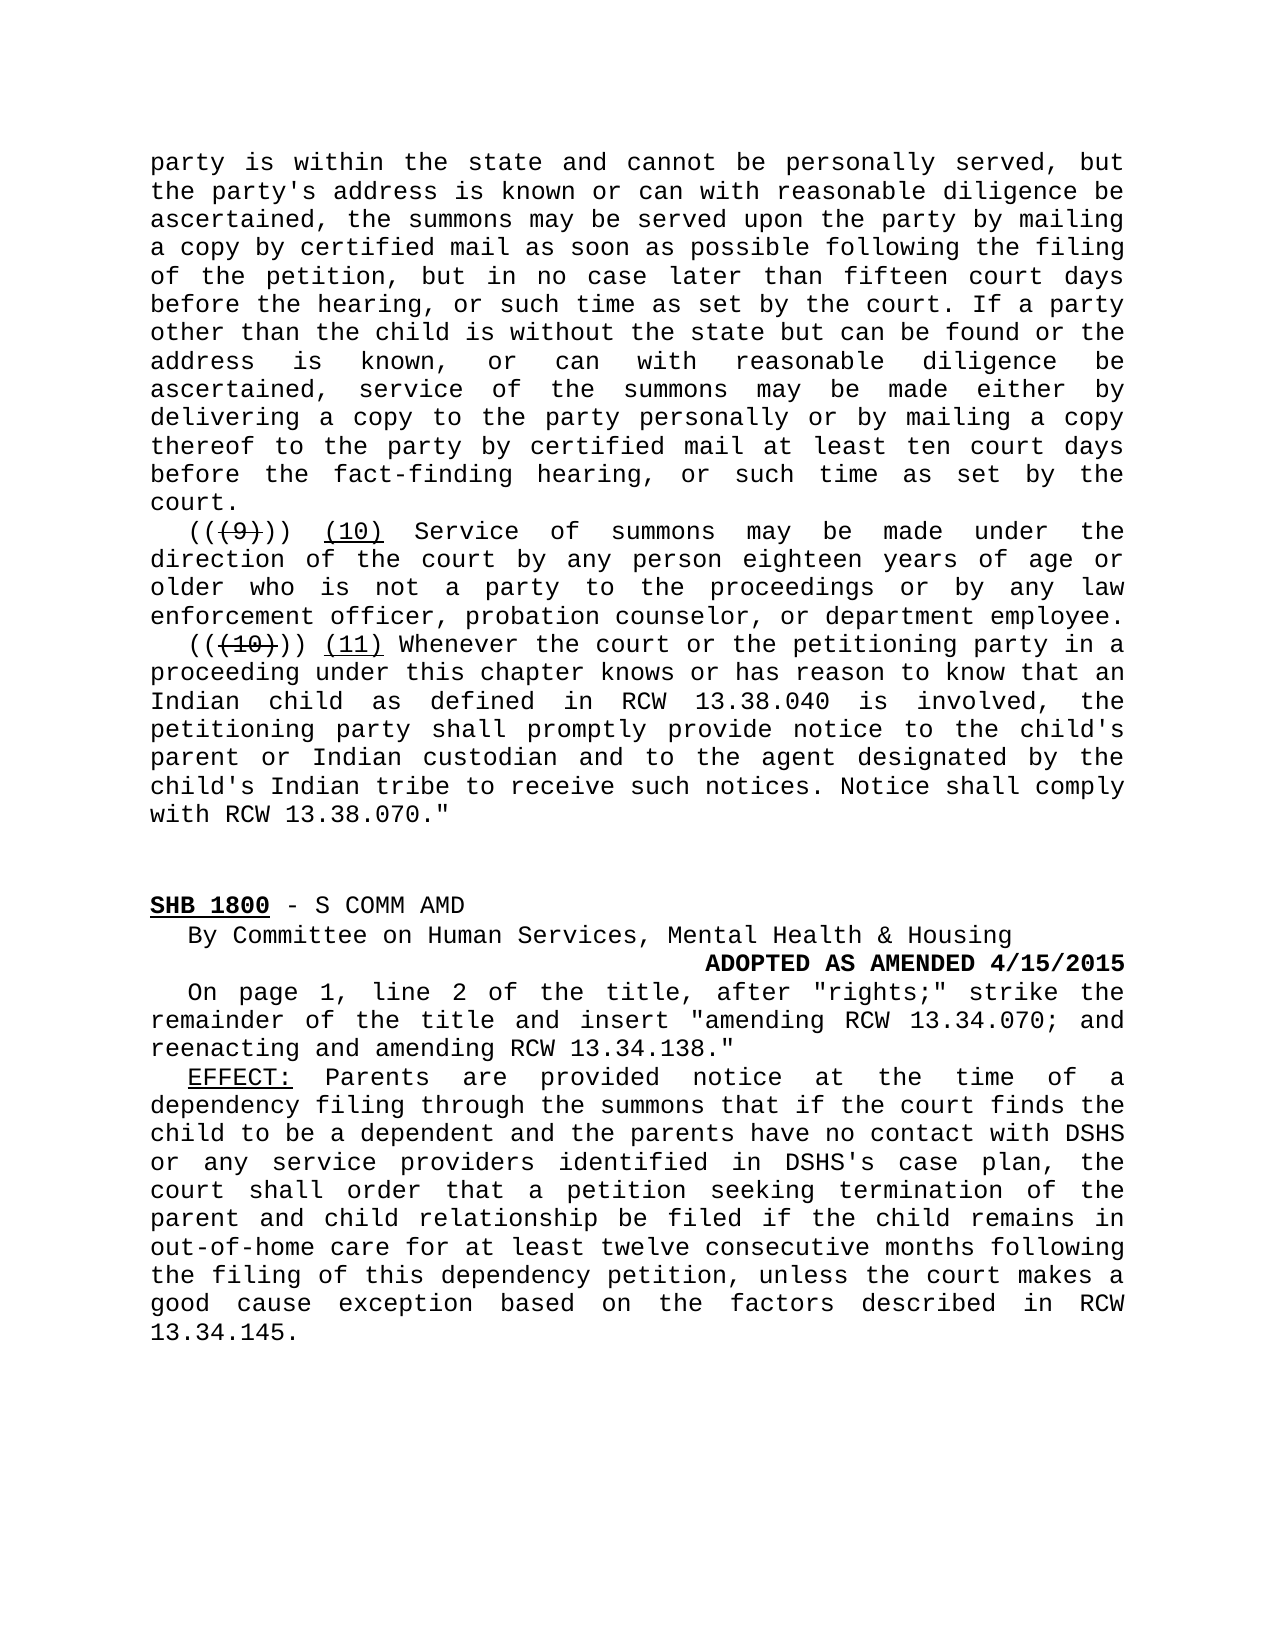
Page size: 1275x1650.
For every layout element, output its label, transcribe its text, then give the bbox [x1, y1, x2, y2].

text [150, 150, 1125, 518]
text ADOPTED AS AMENDED 4/15/2015 [150, 951, 1125, 979]
text (((10))) (11) Whenever the court or the petitioning party in a proceeding under this chapter knows or has reason to know that an Indian child as defined in RCW 13.38.040 is involved, the petitioning party shall promptly provide notice to the child's parent or Indian custodian and to the agent designated by the child's Indian tribe to receive such notices. Notice shall comply with RCW 13.38.070." [150, 632, 1125, 830]
text By Committee on Human Services, Mental Health & Housing [150, 922, 1125, 951]
text On page 1, line 2 of the title, after "rights;" strike the remainder of the title and insert "amending RCW 13.34.070; and reenacting and amending RCW 13.34.138." [150, 979, 1125, 1064]
text SHB 1800 - S COMM AMD [150, 880, 1125, 922]
text (((9))) (10) Service of summons may be made under the direction of the court by any person eighteen years of age or older who is not a party to the proceedings or by any law enforcement officer, probation counselor, or department employee. [150, 518, 1125, 632]
text EFFECT: Parents are provided notice at the time of a dependency filing through the summons that if the court finds the child to be a dependent and the parents have no contact with DSHS or any service providers identified in DSHS's case plan, the court shall order that a petition seeking termination of the parent and child relationship be filed if the child remains in out-of-home care for at least twelve consecutive months following the filing of this dependency petition, unless the court makes a good cause exception based on the factors described in RCW 13.34.145. [150, 1064, 1125, 1347]
